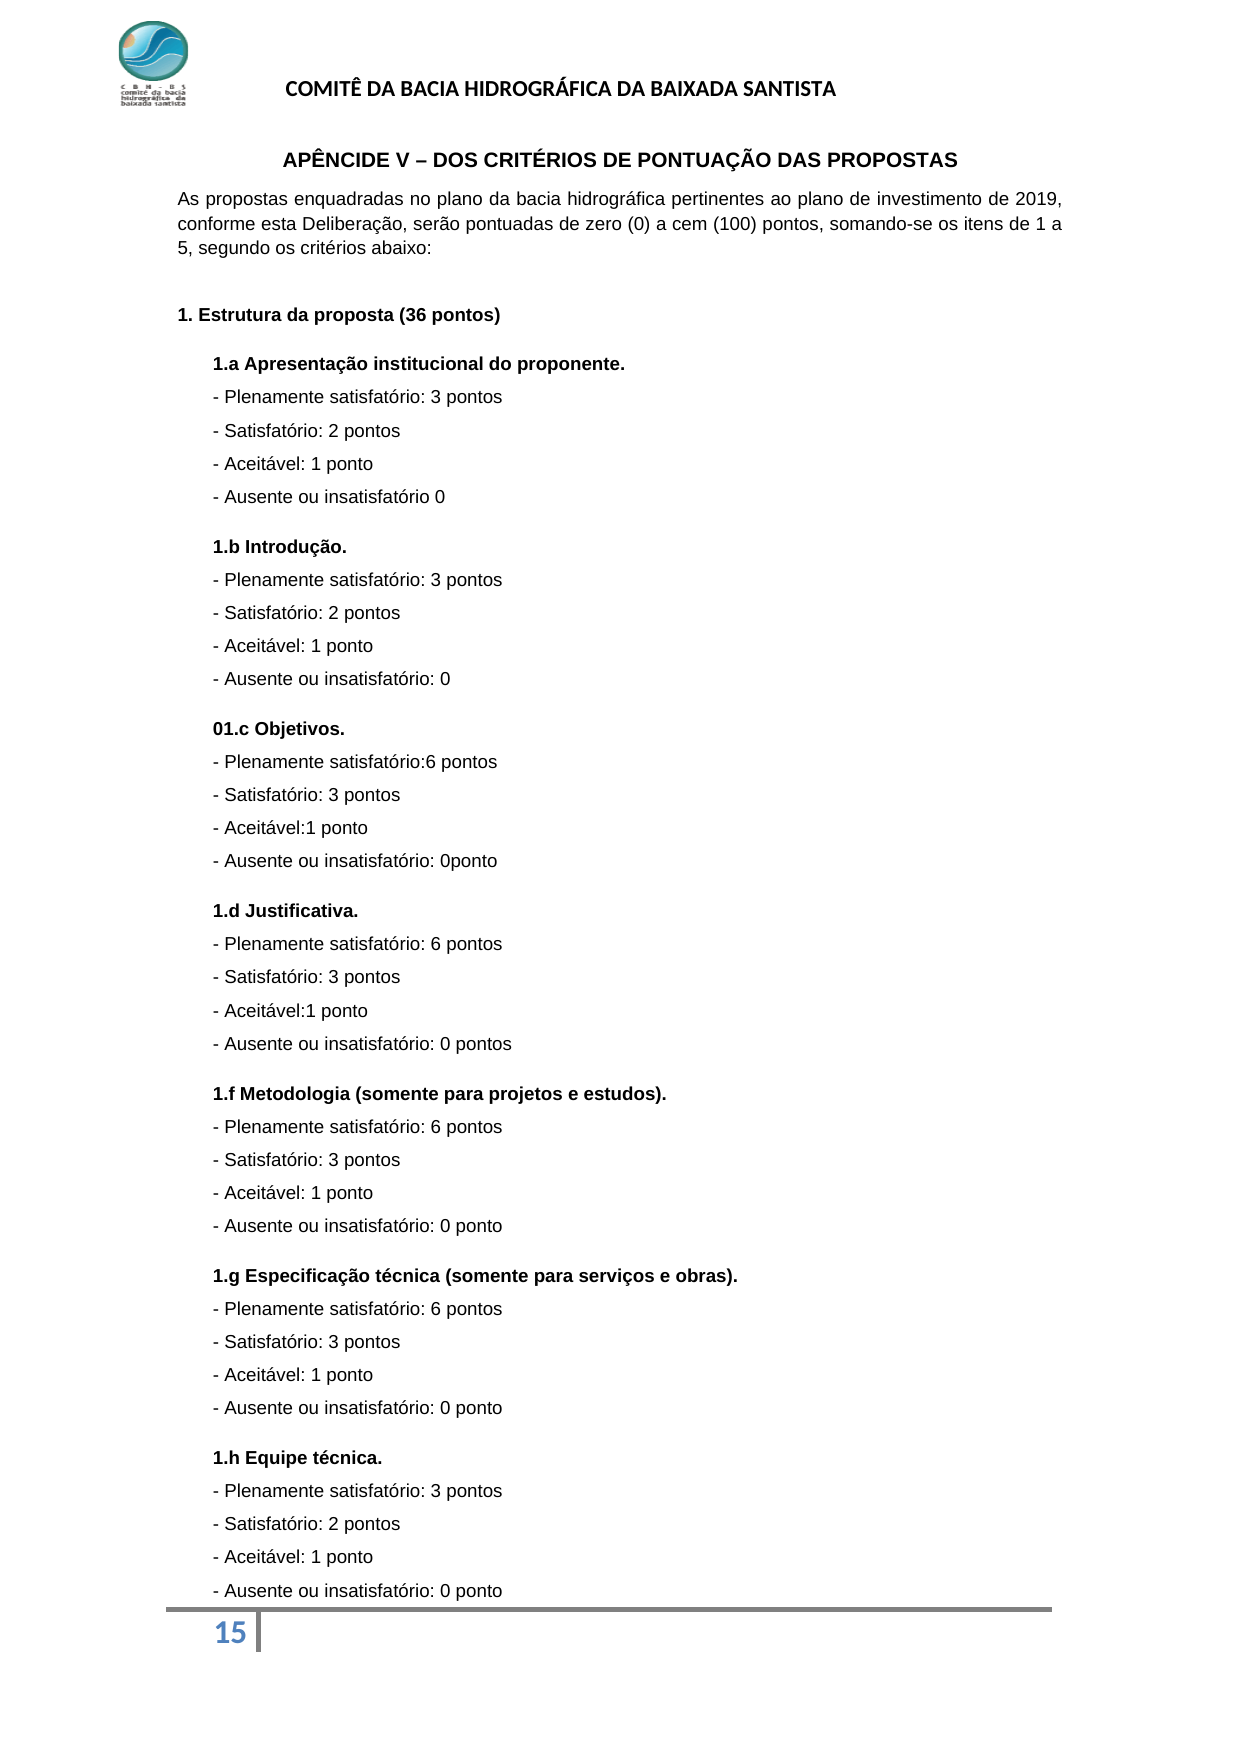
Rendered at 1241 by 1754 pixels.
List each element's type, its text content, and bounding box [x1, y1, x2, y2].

text - Aceitável: 1 ponto [177, 1364, 1063, 1386]
text 1.d Justificativa. [213, 900, 1063, 922]
text - Ausente ou insatisfatório: 0 [177, 668, 1063, 689]
text - Aceitável: 1 ponto [177, 1182, 1063, 1203]
text - Satisfatório: 2 pontos [177, 419, 1063, 441]
text 1.f Metodologia (somente para projetos e estudos). [213, 1082, 1063, 1104]
text - Plenamente satisfatório: 6 pontos [177, 1116, 1063, 1137]
text - Aceitável:1 ponto [177, 817, 1063, 839]
text - Aceitável:1 ponto [177, 999, 1063, 1021]
text - Ausente ou insatisfatório 0 [177, 486, 1063, 507]
text - Plenamente satisfatório: 6 pontos [177, 933, 1063, 955]
text - Plenamente satisfatório: 3 pontos [177, 1480, 1063, 1502]
text 1.g Especificação técnica (somente para serviços e obras). [213, 1265, 1063, 1286]
text - Satisfatório: 2 pontos [177, 602, 1063, 623]
text - Plenamente satisfatório: 6 pontos [177, 1298, 1063, 1319]
text - Plenamente satisfatório: 3 pontos [177, 569, 1063, 590]
text - Plenamente satisfatório:6 pontos [177, 751, 1063, 772]
text - Aceitável: 1 ponto [177, 1546, 1063, 1568]
text - Ausente ou insatisfatório: 0 ponto [177, 1397, 1063, 1419]
text - Aceitável: 1 ponto [177, 635, 1063, 656]
text 1. Estrutura da proposta (36 pontos) [177, 303, 1063, 325]
text APÊNCIDE V – DOS CRITÉRIOS DE PONTUAÇÃO DAS PROPOSTAS [177, 148, 1063, 172]
text 1.b Introdução. [213, 536, 1063, 557]
text - Ausente ou insatisfatório: 0 ponto [177, 1579, 1063, 1601]
text - Ausente ou insatisfatório: 0 ponto [177, 1215, 1063, 1236]
text - Satisfatório: 3 pontos [177, 1149, 1063, 1170]
text 1.h Equipe técnica. [213, 1447, 1063, 1468]
text - Aceitável: 1 ponto [177, 453, 1063, 474]
text As propostas enquadradas no plano da bacia hidrográfica pertinentes ao plano de investimento de 2019, conforme esta Deliberação, serão pontuadas de zero (0) a cem (100) pontos, somando-se os itens de 1 a 5, segundo os critérios abaixo: [177, 188, 1063, 259]
text 1.a Apresentação institucional do proponente. [213, 353, 1063, 375]
text - Satisfatório: 3 pontos [177, 784, 1063, 806]
text - Plenamente satisfatório: 3 pontos [177, 386, 1063, 408]
text - Ausente ou insatisfatório: 0ponto [177, 850, 1063, 872]
text - Satisfatório: 2 pontos [177, 1513, 1063, 1535]
text - Satisfatório: 3 pontos [177, 1331, 1063, 1352]
text - Satisfatório: 3 pontos [177, 966, 1063, 988]
text - Ausente ou insatisfatório: 0 pontos [177, 1033, 1063, 1054]
text 01.c Objetivos. [213, 718, 1063, 739]
